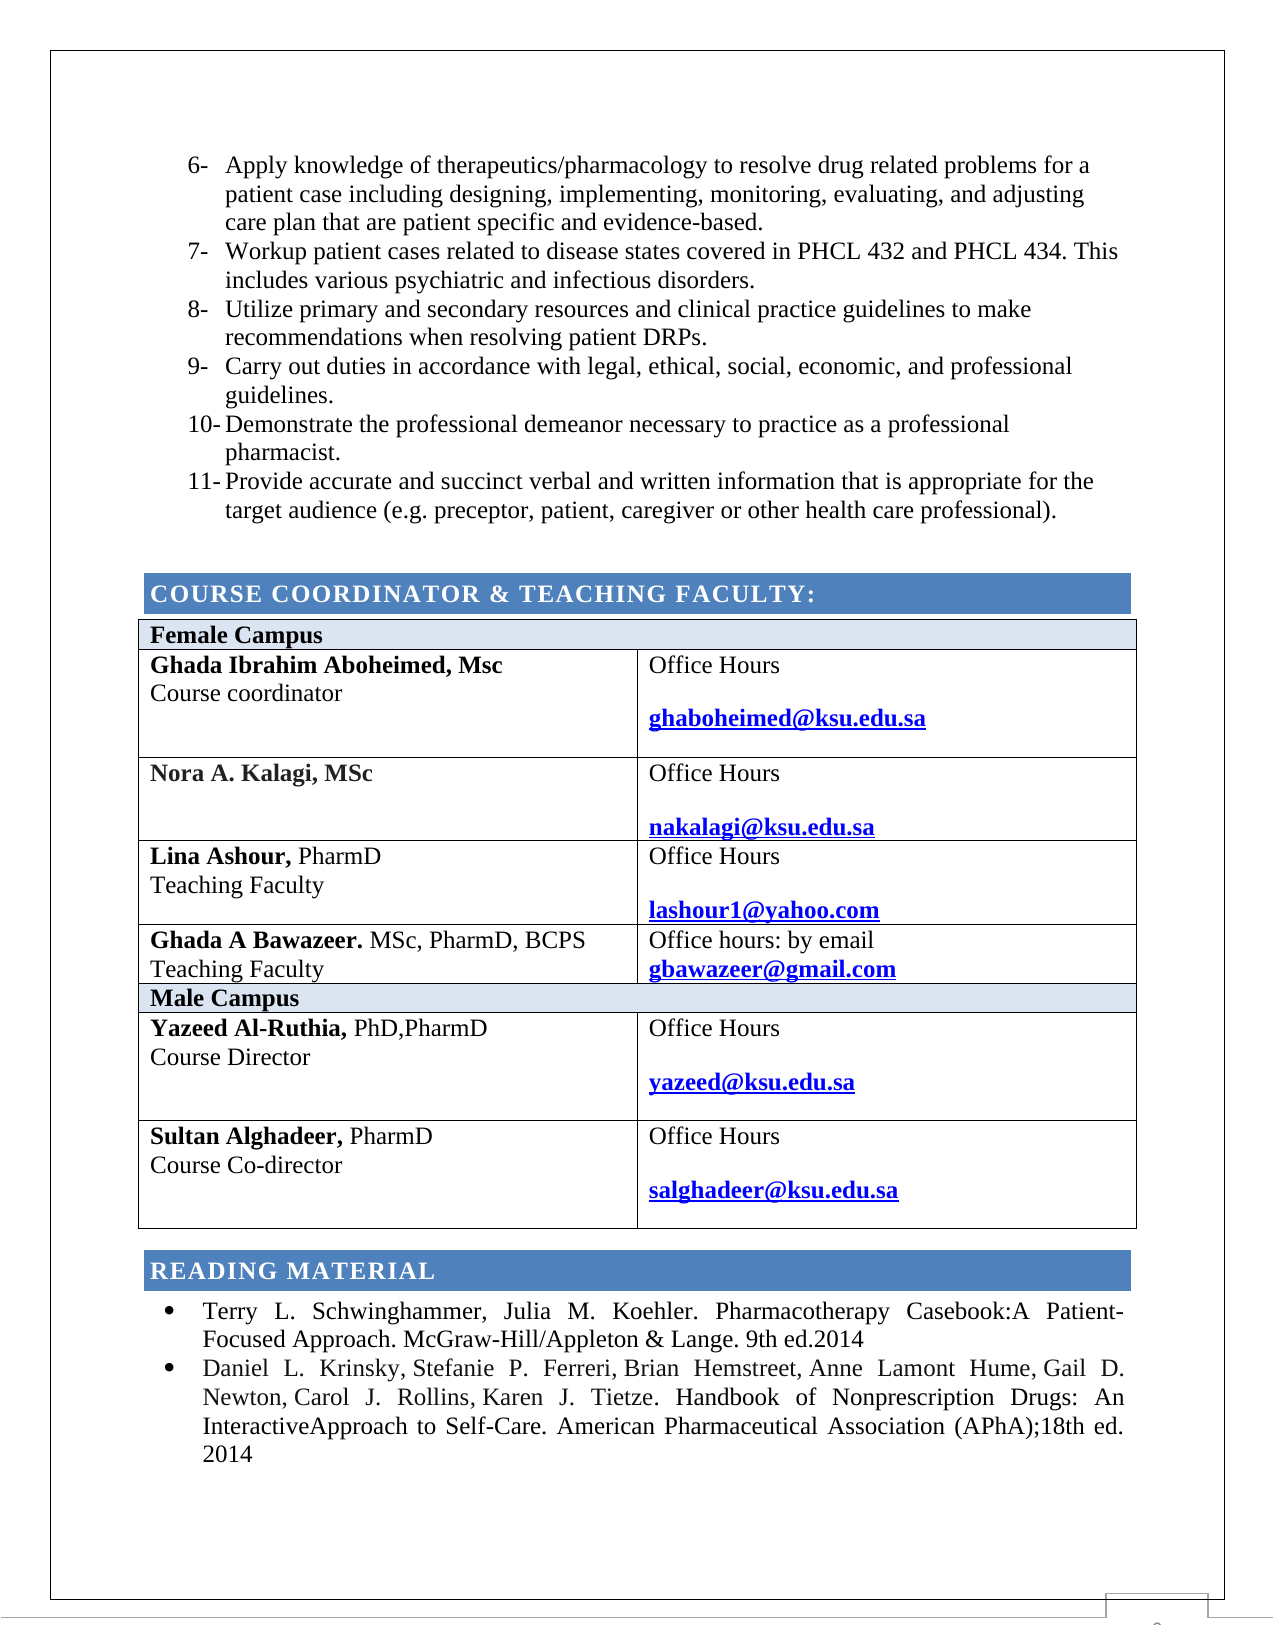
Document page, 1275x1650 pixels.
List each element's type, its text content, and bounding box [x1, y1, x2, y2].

table_cell Office Hours salghadeer@ksu.edu.sa [638, 1121, 1136, 1228]
table_cell Sultan Alghadeer, PharmD Course Co-director [139, 1121, 637, 1228]
subtitle Reading Material [150, 1256, 1125, 1285]
list Apply knowledge of therapeutics/pharmacology to resolve drug related problems for a patient case including designing, implementing, monitoring, evaluating, and adjusting care plan that are patient specific and evidence-based. [187, 150, 1125, 236]
subtitle Course Coordinator & Teaching faculty: [150, 580, 1125, 608]
table_cell Office Hours yazeed@ksu.edu.sa [638, 1013, 1136, 1120]
list Carry out duties in accordance with legal, ethical, social, economic, and professional guidelines. [187, 351, 1125, 409]
list Daniel L. Krinsky, Stefanie P. Ferreri, Brian Hemstreet, Anne Lamont Hume, Gail D. Newton, Carol J. Rollins, Karen J. Tietze. Handbook of Nonprescription Drugs: An InteractiveApproach to Self-Care. American Pharmaceutical Association (APhA);18th ed. 2014 [165, 1353, 1125, 1468]
table_cell Office hours: by email gbawazeer@gmail.com [638, 925, 1136, 982]
table_cell Office Hours nakalagi@ksu.edu.sa [638, 758, 1136, 840]
list Utilize primary and secondary resources and clinical practice guidelines to make recommendations when resolving patient DRPs. [187, 294, 1125, 351]
list Workup patient cases related to disease states covered in PHCL 432 and PHCL 434. This includes various psychiatric and infectious disorders. [187, 236, 1125, 294]
list Provide accurate and succinct verbal and written information that is appropriate for the target audience (e.g. preceptor, patient, caregiver or other health care professional). [187, 466, 1125, 524]
table_header Female Campus [139, 620, 1136, 649]
list Terry L. Schwinghammer, Julia M. Koehler. Pharmacotherapy Casebook:A Patient-Focused Approach. McGraw-Hill/Appleton & Lange. 9th ed.2014 [165, 1296, 1125, 1353]
table_cell Nora A. Kalagi, MSc [139, 758, 637, 840]
table_cell Ghada A Bawazeer. MSc, PharmD, BCPS Teaching Faculty [139, 925, 637, 982]
table_cell Office Hours ghaboheimed@ksu.edu.sa [638, 650, 1136, 757]
table_cell Ghada Ibrahim Aboheimed, Msc Course coordinator [139, 650, 637, 757]
table_cell Male Campus [139, 984, 1136, 1012]
table_cell Lina Ashour, PharmD Teaching Faculty [139, 841, 637, 924]
table_cell Office Hours lashour1@yahoo.com [638, 841, 1136, 924]
list Demonstrate the professional demeanor necessary to practice as a professional pharmacist. [187, 409, 1125, 466]
table_cell Yazeed Al-Ruthia, PhD,PharmD Course Director [139, 1013, 637, 1120]
